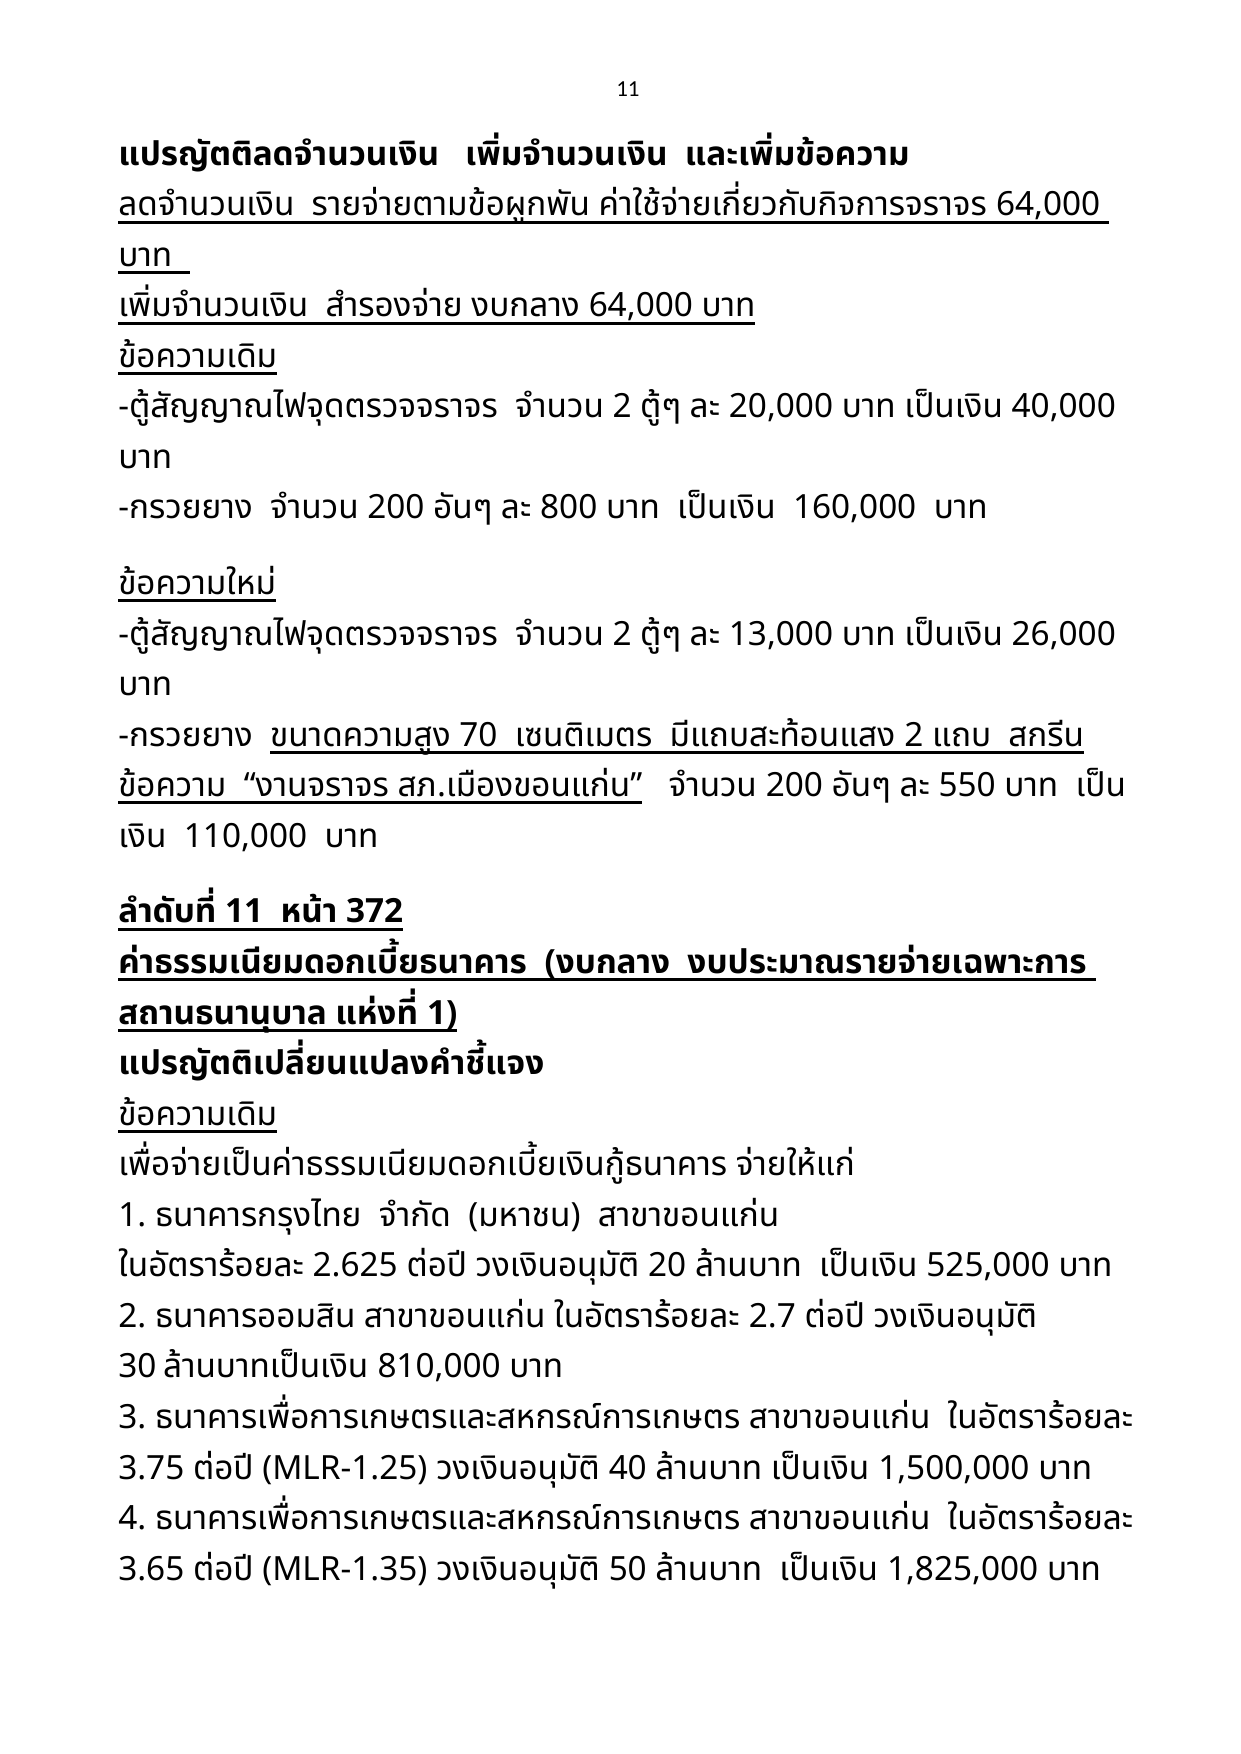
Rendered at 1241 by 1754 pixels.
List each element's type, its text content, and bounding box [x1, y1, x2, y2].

text เพื่อจ่ายเป็นค่าธรรมเนียมดอกเบี้ยเงินกู้ธนาคาร จ่ายให้แก่ [118, 1140, 1137, 1190]
text เพิ่มจำนวนเงิน สำรองจ่าย งบกลาง 64,000 บาท [118, 281, 1137, 332]
text ค่าธรรมเนียมดอกเบี้ยธนาคาร (งบกลาง งบประมาณรายจ่ายเฉพาะการ สถานธนานุบาล แห่งที่ 1) [118, 938, 1137, 1039]
text ในอัตราร้อยละ 2.625 ต่อปี วงเงินอนุมัติ 20 ล้านบาท เป็นเงิน 525,000 บาท [118, 1241, 1137, 1292]
text แปรญัตติลดจำนวนเงิน เพิ่มจำนวนเงิน และเพิ่มข้อความ [118, 130, 1137, 180]
text ข้อความเดิม [118, 332, 1137, 382]
text 1. ธนาคารกรุงไทย จำกัด (มหาชน) สาขาขอนแก่น [118, 1190, 1137, 1241]
text ข้อความใหม่ [118, 559, 1137, 609]
text -กรวยยาง ขนาดความสูง 70 เซนติเมตร มีแถบสะท้อนแสง 2 แถบ สกรีนข้อความ “งานจราจร สภ.เมืองขอนแก่น” จำนวน 200 อันๆ ละ 550 บาท เป็นเงิน 110,000 บาท [118, 710, 1137, 862]
text ลดจำนวนเงิน รายจ่ายตามข้อผูกพัน ค่าใช้จ่ายเกี่ยวกับกิจการจราจร 64,000 บาท [118, 180, 1137, 281]
text -กรวยยาง จำนวน 200 อันๆ ละ 800 บาท เป็นเงิน 160,000 บาท [118, 483, 1137, 534]
text -ตู้สัญญาณไฟจุดตรวจจราจร จำนวน 2 ตู้ๆ ละ 20,000 บาท เป็นเงิน 40,000 บาท [118, 382, 1137, 483]
text 3. ธนาคารเพื่อการเกษตรและสหกรณ์การเกษตร สาขาขอนแก่น ในอัตราร้อยละ 3.75 ต่อปี (MLR-1.25) วงเงินอนุมัติ 40 ล้านบาท เป็นเงิน 1,500,000 บาท [118, 1393, 1137, 1494]
text ลำดับที่ 11 หน้า 372 [118, 887, 1137, 938]
text ข้อความเดิม [118, 1089, 1137, 1140]
text 2. ธนาคารออมสิน สาขาขอนแก่น ในอัตราร้อยละ 2.7 ต่อปี วงเงินอนุมัติ 30ล้านบาทเป็นเงิน 810,000 บาท [118, 1292, 1137, 1393]
text 4. ธนาคารเพื่อการเกษตรและสหกรณ์การเกษตร สาขาขอนแก่น ในอัตราร้อยละ 3.65 ต่อปี (MLR-1.35) วงเงินอนุมัติ 50 ล้านบาท เป็นเงิน 1,825,000 บาท [118, 1494, 1137, 1595]
text แปรญัตติเปลี่ยนแปลงคำชี้แจง [118, 1039, 1137, 1089]
text -ตู้สัญญาณไฟจุดตรวจจราจร จำนวน 2 ตู้ๆ ละ 13,000 บาท เป็นเงิน 26,000 บาท [118, 609, 1137, 710]
